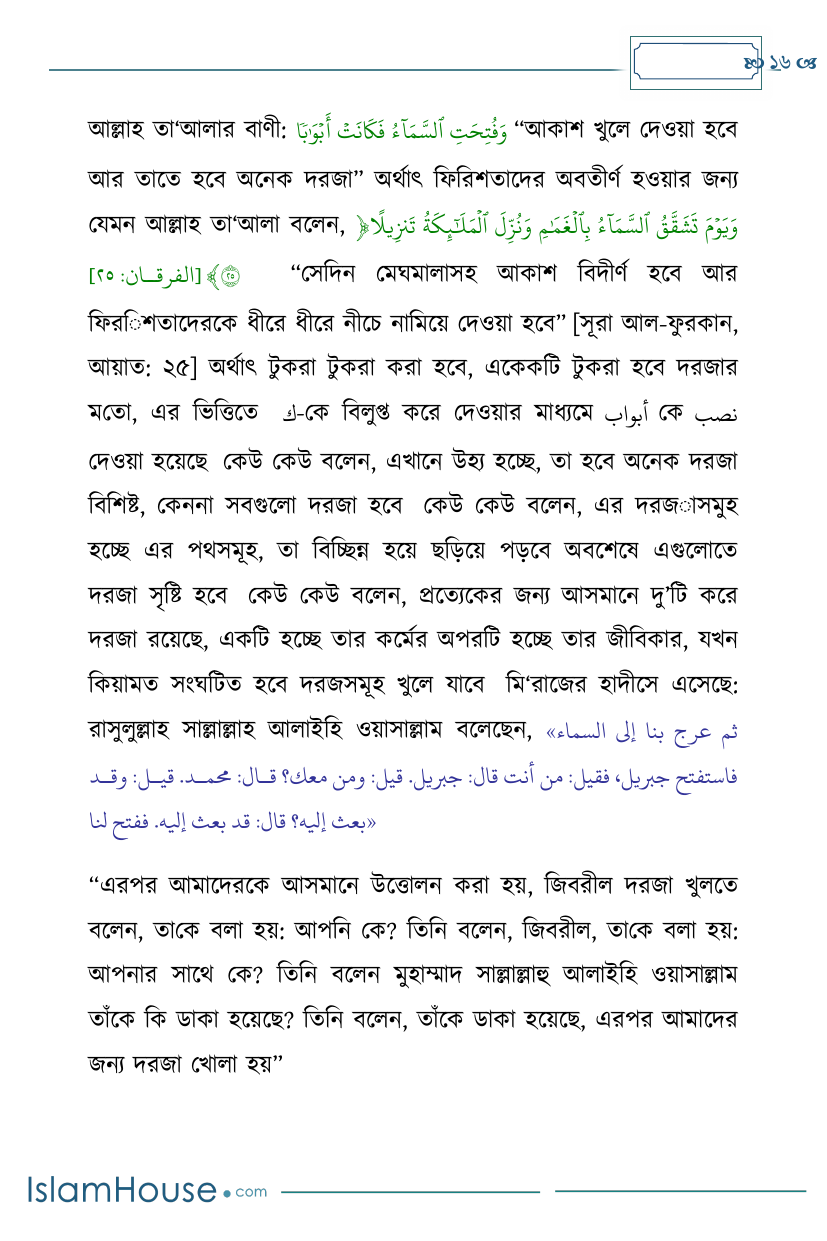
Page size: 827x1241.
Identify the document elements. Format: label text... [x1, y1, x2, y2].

text “এরপর আমাদেরকে আসমানে উত্তোলন করা হয়, জিবরীল দরজা খুলতে বলেন, তাকে বলা হয়: আপনি কে? তিনি বলেন, জিবরীল, তাকে বলা হয়: আপনার সাথে কে? তিনি বলেন মুহাম্মাদ সাল্লাল্লাহু আলাইহি ওয়াসাল্লাম তাঁকে কি ডাকা হয়েছে? তিনি বলেন, তাঁকে ডাকা হয়েছে, এরপর আমাদের জন্য দরজা খোলা হয়” [89, 863, 738, 1083]
picture [548, 1170, 807, 1208]
text আল্লাহ তা‘আলার বাণী: وَفُتِحَتِ ٱلسَّمَآءُ فَكَانَتۡ أَبۡوَٰبٗا “আকাশ খুলে দেওয়া হবে আর তাতে হবে অনেক দরজা” অর্থাৎ ফিরিশতাদের অবতীর্ণ হওয়ার জন্য যেমন আল্লাহ তা‘আলা বলেন, ﴿وَيَوۡمَ تَشَقَّقُ ٱلسَّمَآءُ بِٱلۡغَمَٰمِ وَنُزِّلَ ٱلۡمَلَٰٓئِكَةُ تَنزِيلًا ٢٥﴾ [الفرقان: ٢٥] “সেদিন মেঘমালাসহ আকাশ বিদীর্ণ হবে আর ফিরিশতাদেরকে ধীরে ধীরে নীচে নামিয়ে দেওয়া হবে” [সূরা আল-ফুরকান, আয়াত: ২৫] অর্থাৎ টুকরা টুকরা করা হবে, একেকটি টুকরা হবে দরজার মতো, এর ভিত্তিতে ك-কে বিলুপ্ত করে দেওয়ার মাধ্যমে أبواب কে نصب দেওয়া হয়েছে কেউ কেউ বলেন, এখানে উহ্য হচ্ছে, তা হবে অনেক দরজা বিশিষ্ট, কেননা সবগুলো দরজা হবে কেউ কেউ বলেন, এর দরজাসমুহ হচ্ছে এর পথসমূহ, তা বিচ্ছিন্ন হয়ে ছড়িয়ে পড়বে অবশেষে এগুলোতে দরজা সৃষ্টি হবে কেউ কেউ বলেন, প্রত্যেকের জন্য আসমানে দু’টি করে দরজা রয়েছে, একটি হচ্ছে তার কর্মের অপরটি হচ্ছে তার জীবিকার, যখন কিয়ামত সংঘটিত হবে দরজসমূহ খুলে যাবে মি‘রাজের হাদীসে এসেছে: রাসুলুল্লাহ সাল্লাল্লাহ আলাইহি ওয়াসাল্লাম বলেছেন, «ثم عرج بنا إلى السماء فاستفتح جبريل، فقيل: من أنت قال: جبريل. قيل: ومن معك؟ قال: محمد. قيل: وقد بعث إليه؟ قال: قد بعث إليه. ففتح لنا» [89, 107, 738, 843]
picture [20, 1171, 541, 1209]
